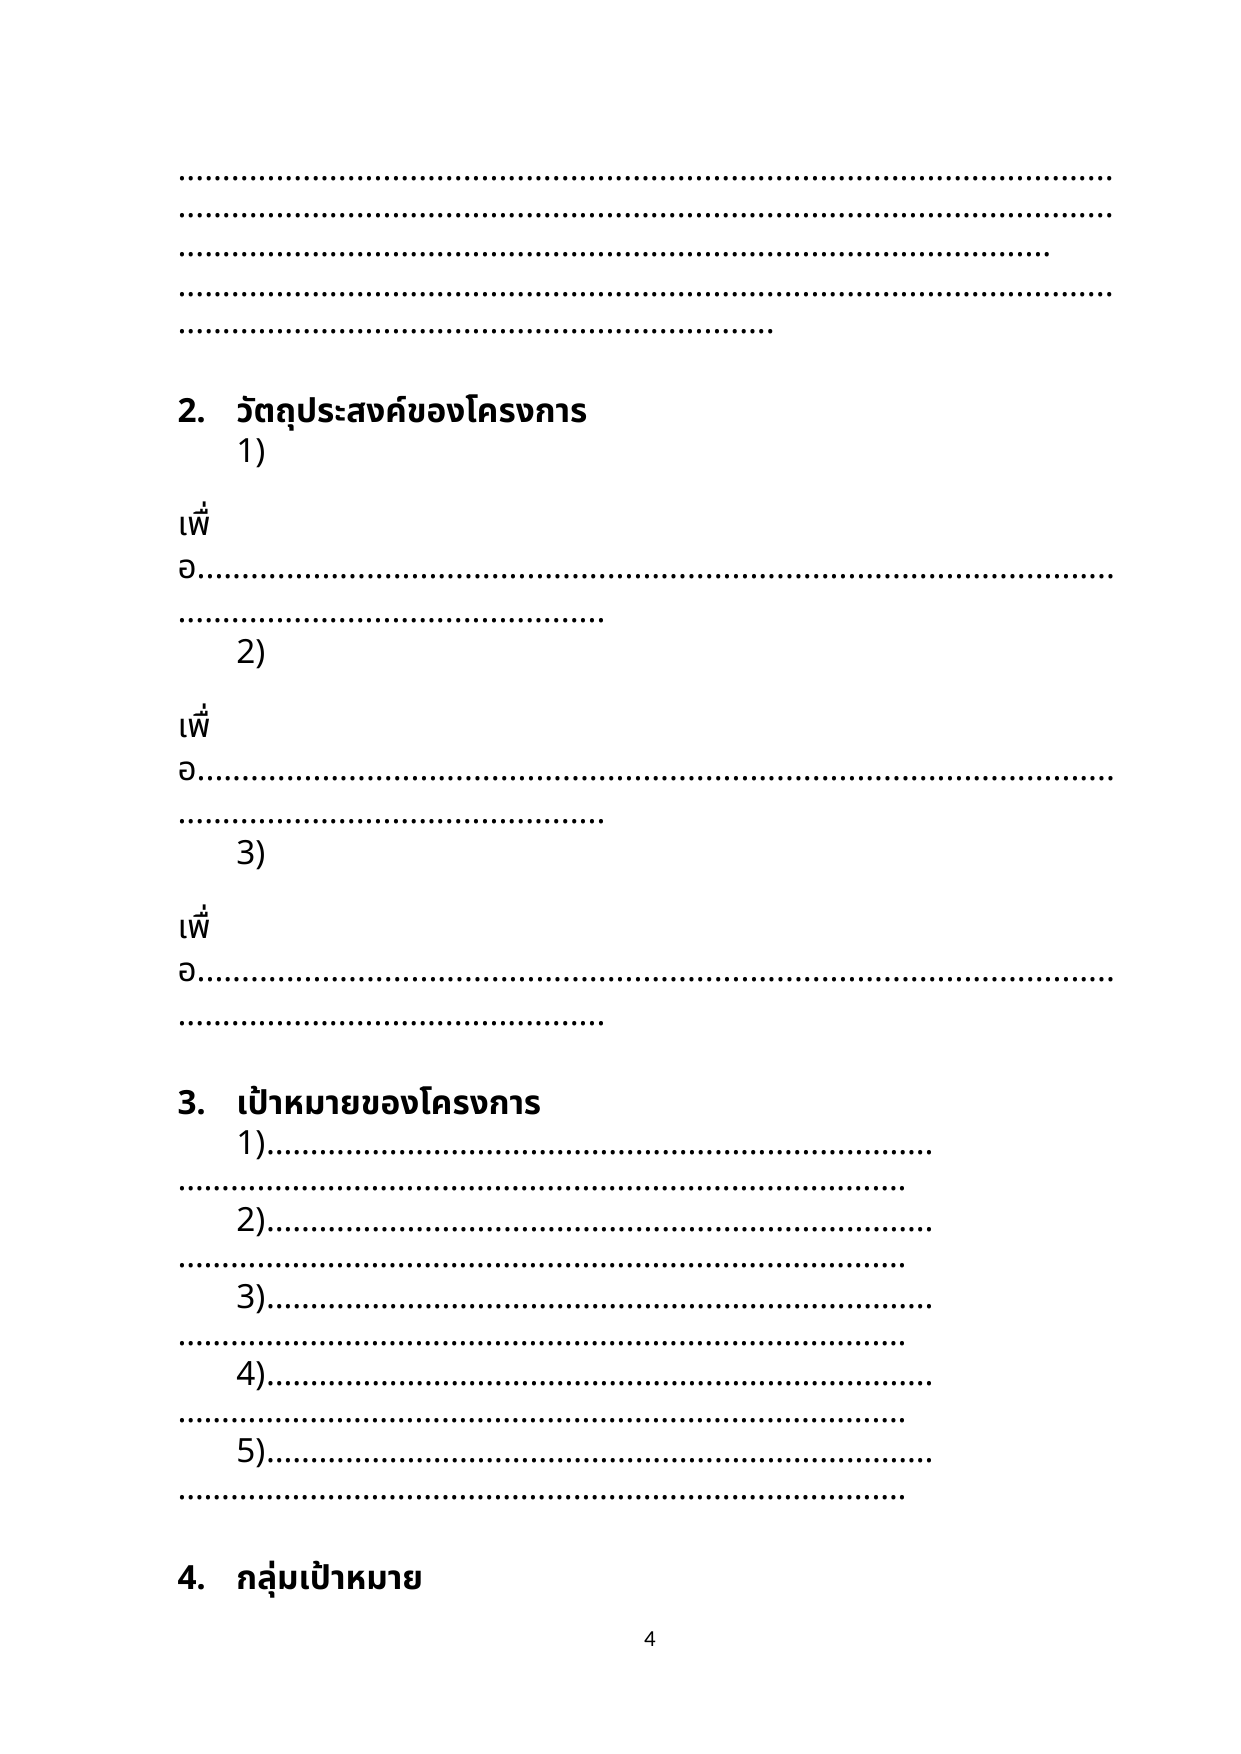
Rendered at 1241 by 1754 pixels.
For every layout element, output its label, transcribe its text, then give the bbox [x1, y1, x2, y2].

text 1) ………………………………………………………………….………………………………………………………….……………. [177, 1123, 1122, 1201]
text 2) ………………………………………………………………….………………………………………………………….……………. [177, 1201, 1122, 1278]
text 3) เพื่อ....................................................................................................................................................... [177, 834, 1122, 1035]
text 2. วัตถุประสงค์ของโครงการ [177, 388, 1122, 431]
text ............................................................................................................................................................................ [177, 266, 1122, 343]
text 4. กลุ่มเป้าหมาย [177, 1555, 1122, 1598]
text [177, 150, 1122, 266]
text 3. เป้าหมายของโครงการ [177, 1080, 1122, 1123]
text 3) ………………………………………………………………….………………………………………………………….……………. [177, 1278, 1122, 1355]
text 1) เพื่อ....................................................................................................................................................... [177, 431, 1122, 633]
text 2) เพื่อ....................................................................................................................................................... [177, 633, 1122, 834]
text 5) ………………………………………………………………….………………………………………………………….……………. [177, 1432, 1122, 1509]
text 4) ………………………………………………………………….………………………………………………………….……………. [177, 1355, 1122, 1432]
